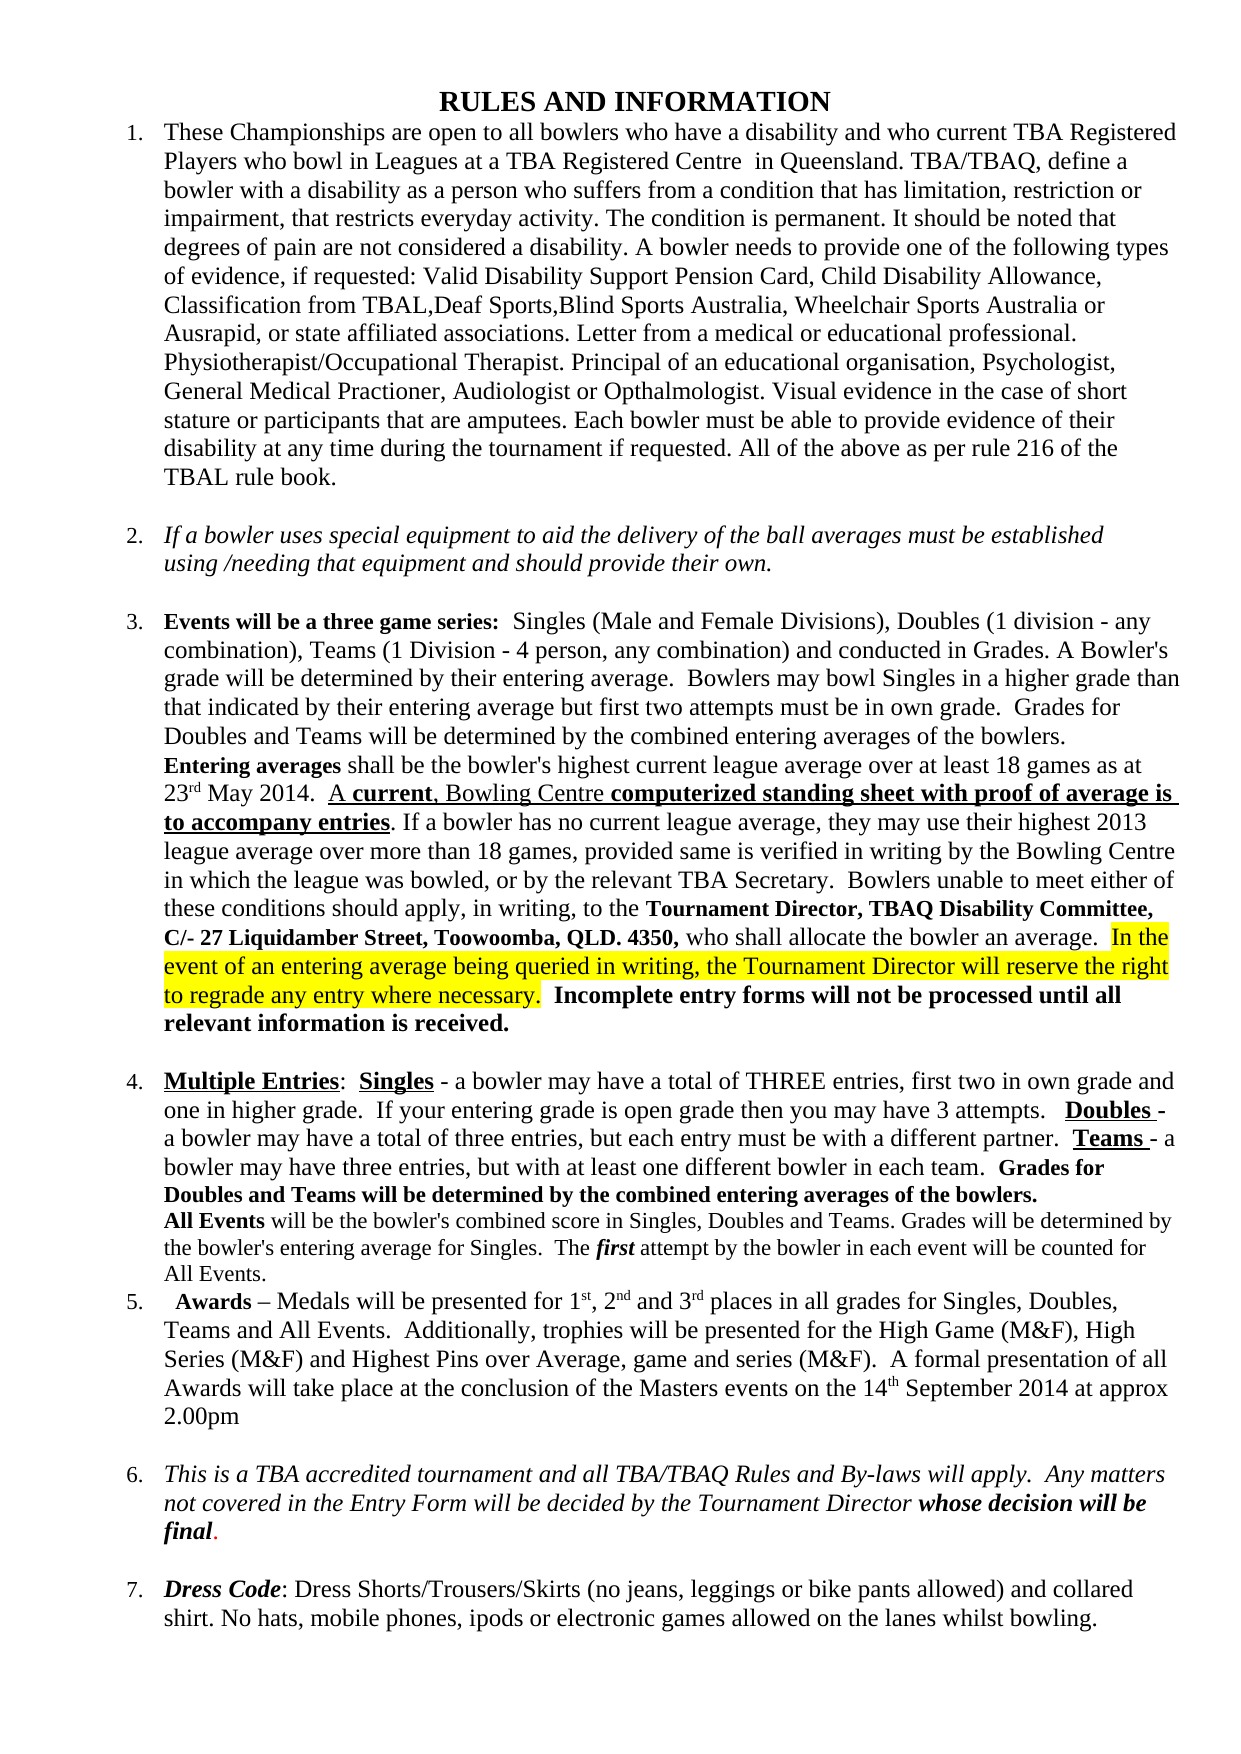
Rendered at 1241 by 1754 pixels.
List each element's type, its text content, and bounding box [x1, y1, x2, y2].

list Awards – Medals will be presented for 1st, 2nd and 3rd places in all grades for Singles, Doubles, Teams and All Events. Additionally, trophies will be presented for the High Game (M&F), High Series (M&F) and Highest Pins over Average, game and series (M&F). A formal presentation of all Awards will take place at the conclusion of the Masters events on the 14th September 2014 at approx 2.00pm [126, 1286, 1181, 1430]
list Dress Code: Dress Shorts/Trousers/Skirts (no jeans, leggings or bike pants allowed) and collared shirt. No hats, mobile phones, ipods or electronic games allowed on the lanes whilst bowling. [126, 1574, 1181, 1631]
list Events will be a three game series: Singles (Male and Female Divisions), Doubles (1 division - any combination), Teams (1 Division - 4 person, any combination) and conducted in Grades. A Bowler's grade will be determined by their entering average. Bowlers may bowl Singles in a higher grade than that indicated by their entering average but first two attempts must be in own grade. Grades for Doubles and Teams will be determined by the combined entering averages of the bowlers. [126, 606, 1181, 750]
list This is a TBA accrted tournament and all TBA/ Rules and By-laws will apply. Any matters not covered in the Entry Form will be decided by the Tournament Director whose decision will be final. [126, 1459, 1181, 1545]
list Multiple Entries: Singles - a bowler may have a total of THREE entries, first two in own grade and one in higher grade. If your entering grade is open grade then you may have 3 attempts. Doubles - a bowler may have a total of three entries, but each entry must be with a different partner. Teams - a bowler may have three entries, but with at least one different bowler in each team. Grades for Doubles and Teams will be determined by the combined entering averages of the bowlers. [126, 1066, 1181, 1207]
text Entering averages shall be the bowler's highest current league average over at least 18 games as at 23rd May 2014. A current, Bowling Centre computerized standing sheet with proof of average is to accompany entries. If a bowler has no current league average, they may use their highest 2013 league average over more than 18 games, provided same is verified in writing by the Bowling Centre in which the league was bowled, or by the relevant TBA Secretary. Bowlers unable to meet either of these conditions should apply, in writing, to the Tournament Director, TBAQ Disability Committee, C/- 27 Liquidamber Street, Toowoomba, QLD. 4350, who shall allocate the bowler an average. In the event of an entering average being queried in writing, the Tournament Director will reserve the right to regrade any entry where necessary. Incomplete entry forms will not be processed until all relevant information is received. [164, 750, 1181, 1037]
list If a bowler uses special equipment to aid the delivery of the ball averages must be established using /needing that equipment and should provide their own. [126, 520, 1181, 577]
list These Championships are open to all bowlers who have a disability and who current TBA Registered Players who bowl in Leagues at a TBA Registered Centre in Queensland. TBA/TBAQ, define a bowler with a disability as a person who suffers from a condition that has limitation, restriction or impairment, that restricts everyday activity. The condition is permanent. It should be noted that degrees of pain are not considered a disability. A bowler needs to provide one of the following types of evidence, if requested: Valid Disability Support Pension Card, Child Disability Allowance, Classification from TBAL,Deaf Sports,Blind Sports Australia, Wheelchair Sports Australia or Ausrapid, or state affiliated associations. Letter from a medical or educational professional. Physiotherapist/Occupational Therapist. Principal of an educational organisation, Psychologist, General Medical Practioner, Audiologist or Opthalmologist. Visual evidence in the case of short stature or participants that are amputees. Each bowler must be able to provide evidence of their disability at any time during the tournament if requested. All of the above as per rule 216 of the TBAL rule book. [126, 117, 1181, 491]
text RULES AND INFORMATION [89, 84, 1181, 117]
text All Events will be the bowler's combined score in Singles, Doubles and Teams. Grades will be determined by the bowler's entering average for Singles. The first attempt by the bowler in each event will be counted for All Events. [164, 1207, 1181, 1286]
